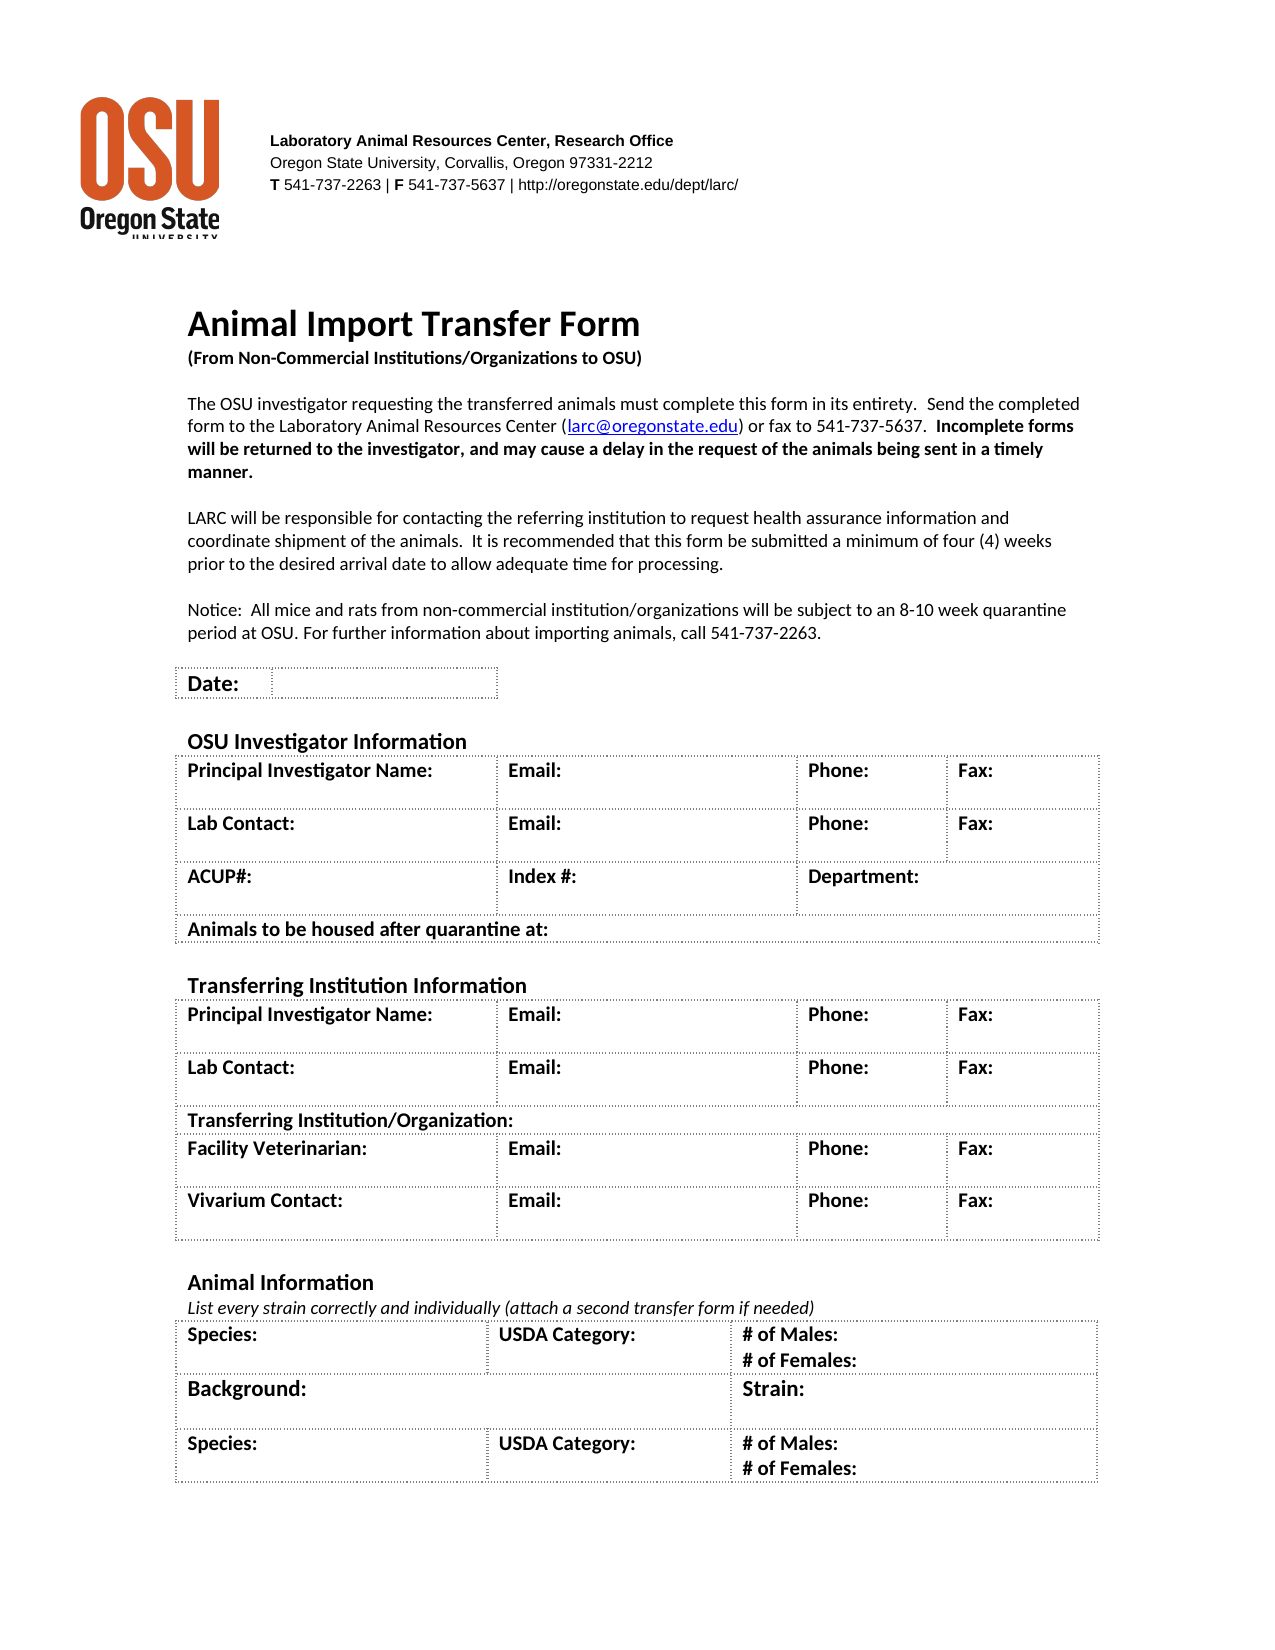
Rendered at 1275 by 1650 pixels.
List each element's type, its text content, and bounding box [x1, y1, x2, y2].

text OSU Investigator Information [187, 699, 1087, 755]
table_header [272, 667, 497, 697]
table_cell Background: [176, 1373, 731, 1428]
text Transferring Institution Information [187, 971, 1087, 999]
table_header # of Males: # of Females: [731, 1320, 1097, 1372]
table_cell Email: [497, 1186, 797, 1238]
text List every strain correctly and individually (attach a second transfer form if needed) [187, 1297, 1087, 1319]
table_header Principal Investigator Name: [176, 755, 497, 808]
table_cell Phone: [797, 1133, 947, 1186]
table_cell Email: [497, 1052, 797, 1105]
table_cell Fax: [947, 1133, 1099, 1186]
table_cell ACUP#: [176, 861, 497, 914]
table_cell Strain: [731, 1373, 1097, 1428]
table_header Date: [176, 667, 272, 697]
table_cell Phone: [797, 1052, 947, 1105]
text The OSU investigator requesting the transferred animals must complete this form in its entirety. Send the completed form to the Laboratory Animal Resources Center (larc@oregonstate.edu) or fax to 541-737-5637. Incomplete forms will be returned to the investigator, and may cause a delay in the request of the animals being sent in a timely manner. [187, 392, 1087, 483]
picture [80, 97, 219, 239]
table_cell Fax: [947, 1186, 1099, 1238]
table_cell Species: [176, 1428, 487, 1481]
table_cell Email: [497, 808, 797, 861]
text LARC will be responsible for contacting the referring institution to request health assurance information and coordinate shipment of the animals. It is recommended that this form be submitted a minimum of four (4) weeks prior to the desired arrival date to allow adequate time for processing. [187, 506, 1087, 575]
table_cell Transferring Institution/Organization: [176, 1105, 1099, 1133]
table_header Email: [497, 755, 797, 808]
table_cell USDA Category: [488, 1428, 731, 1481]
text Animal Information [187, 1268, 1087, 1297]
table_header Principal Investigator Name: [176, 999, 497, 1052]
table_cell Lab Contact: [176, 1052, 497, 1105]
table_cell Fax: [947, 1052, 1099, 1105]
table_cell Animals to be housed after quarantine at: [176, 914, 1099, 941]
table_cell Phone: [797, 1186, 947, 1238]
table_cell Fax: [947, 808, 1099, 861]
table_header Email: [497, 999, 797, 1052]
table_cell Department: [797, 861, 1099, 914]
table_cell Index #: [497, 861, 797, 914]
table_header USDA Category: [488, 1320, 731, 1372]
table_header Phone: [797, 999, 947, 1052]
table_header Fax: [947, 755, 1099, 808]
table_cell Facility Veterinarian: [176, 1133, 497, 1186]
table_cell Lab Contact: [176, 808, 497, 861]
table_cell # of Males: # of Females: [731, 1428, 1097, 1481]
table_cell Email: [497, 1133, 797, 1186]
text Animal Import Transfer Form [187, 300, 1087, 346]
table_header Species: [176, 1320, 487, 1372]
text Notice: All mice and rats from non-commercial institution/organizations will be subject to an 8-10 week quarantine period at OSU. For further information about importing animals, call 541-737-2263. [187, 598, 1087, 644]
table_header Phone: [797, 755, 947, 808]
table_cell Phone: [797, 808, 947, 861]
table_header Fax: [947, 999, 1099, 1052]
text (From Non-Commercial Institutions/Organizations to OSU) [187, 346, 1087, 369]
table_cell Vivarium Contact: [176, 1186, 497, 1238]
